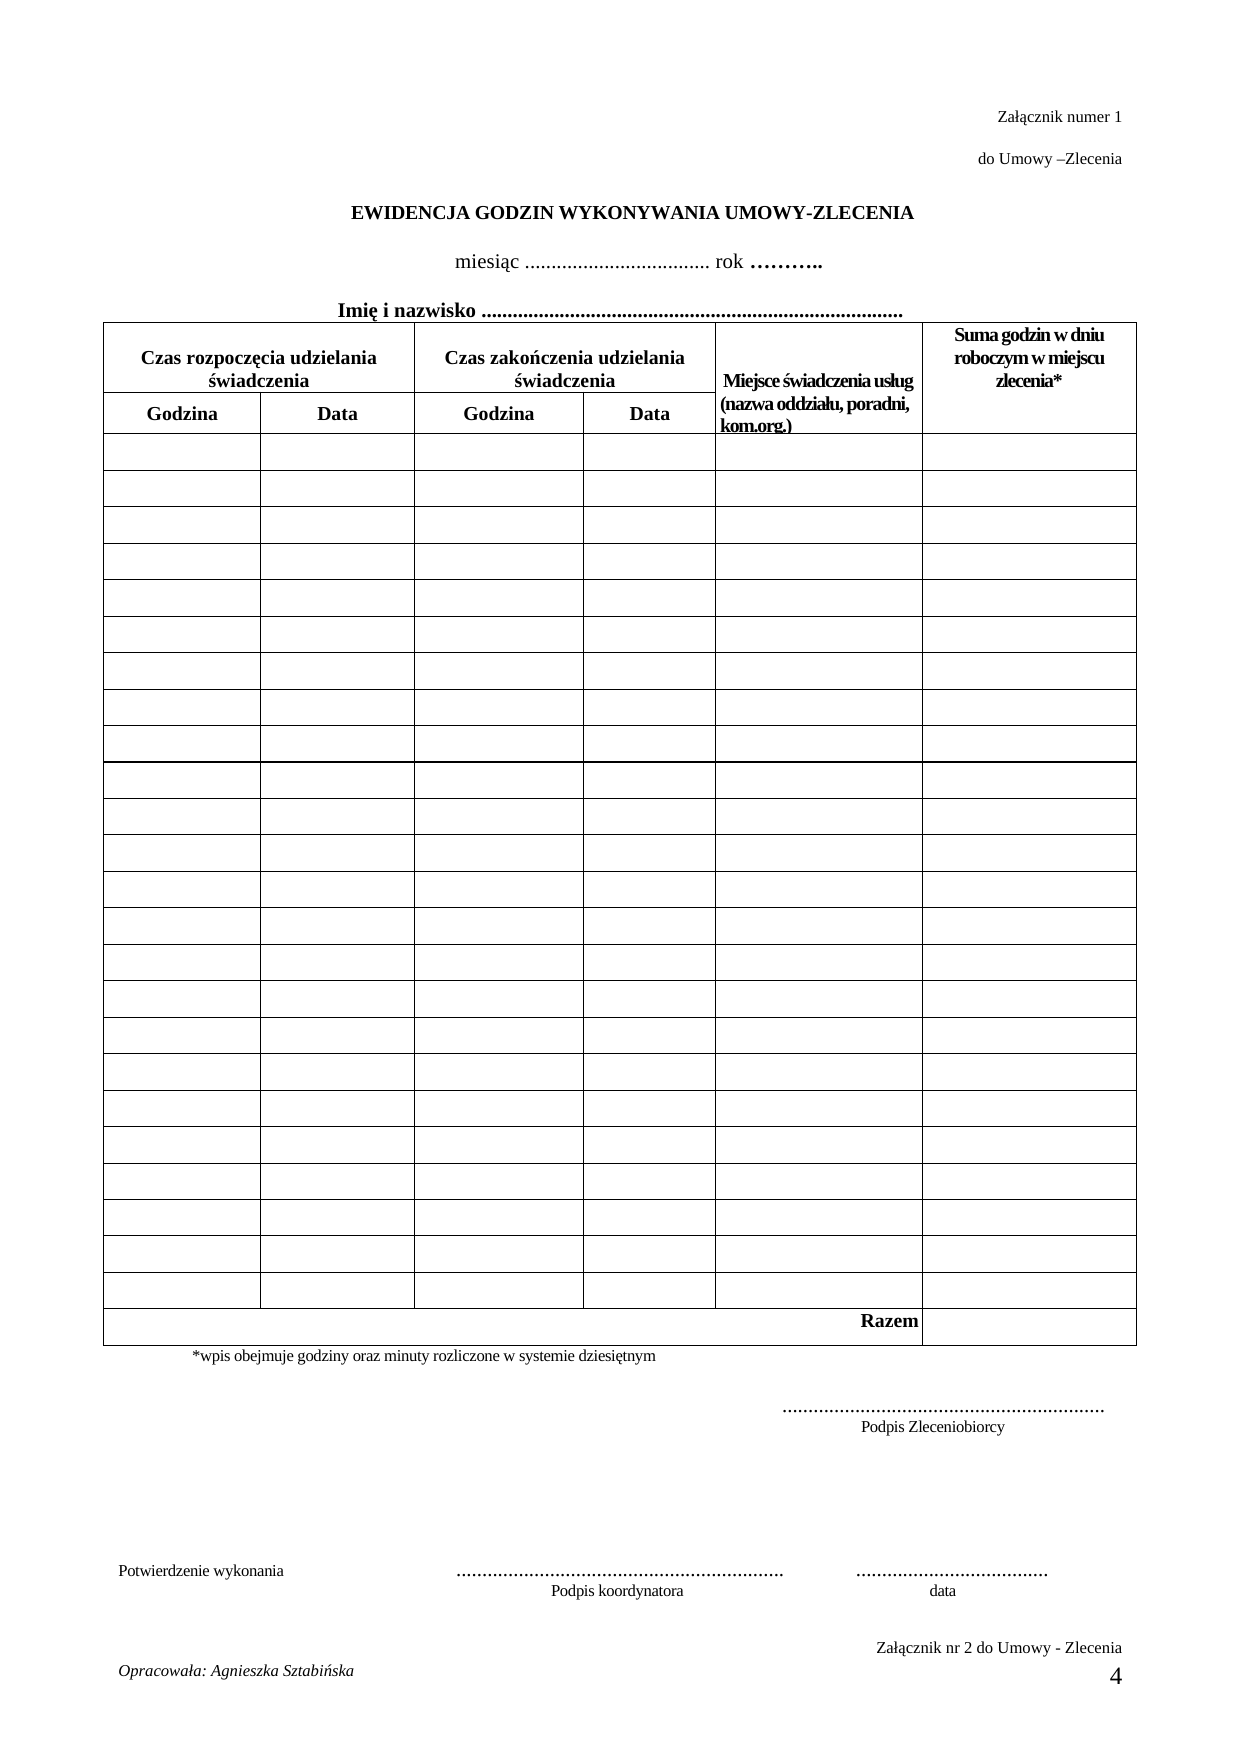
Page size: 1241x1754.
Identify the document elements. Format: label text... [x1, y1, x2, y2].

table_cell [923, 1018, 1136, 1053]
table_cell [415, 580, 583, 616]
table_cell [415, 945, 583, 980]
table_cell [261, 1273, 414, 1308]
table_cell [261, 872, 414, 907]
table_cell [261, 690, 414, 725]
text Podpis Zleceniobiorcy [118, 1417, 1122, 1436]
table_cell [104, 434, 260, 470]
table_cell [415, 544, 583, 579]
table_cell [104, 1236, 260, 1272]
table_cell [584, 434, 715, 470]
table_cell [415, 653, 583, 688]
table_cell [415, 835, 583, 871]
table_cell [261, 544, 414, 579]
table_header Suma godzin w dniu roboczym w miejscu zlecenia* [923, 323, 1136, 433]
text miesiąc ................................... rok ……….. [156, 244, 1122, 274]
table_cell [584, 1018, 715, 1053]
table_cell [923, 1164, 1136, 1199]
table_cell Data [584, 393, 715, 433]
table_cell [923, 690, 1136, 725]
table_cell [415, 799, 583, 834]
table_cell [923, 507, 1136, 543]
table_cell [923, 1273, 1136, 1308]
table_cell [923, 544, 1136, 579]
table_cell [104, 1273, 260, 1308]
table_cell [584, 617, 715, 652]
text Podpis koordynatora data [118, 1581, 1122, 1600]
table_cell [716, 653, 922, 688]
table_cell [104, 726, 260, 761]
table_cell [104, 690, 260, 725]
table_cell [415, 872, 583, 907]
table_cell [716, 981, 922, 1017]
table_cell [923, 434, 1136, 470]
table_cell [261, 1200, 414, 1235]
table_cell [716, 507, 922, 543]
table_cell [923, 1127, 1136, 1162]
table_cell [923, 945, 1136, 980]
table_cell [415, 908, 583, 944]
table_cell [415, 507, 583, 543]
table_cell [584, 471, 715, 506]
table_cell [584, 1164, 715, 1199]
text Potwierdzenie wykonania ............................................................... ..................................... [118, 1556, 1122, 1581]
table_cell [716, 1018, 922, 1053]
table_cell [104, 1018, 260, 1053]
text *wpis obejmuje godziny oraz minuty rozliczone w systemie dziesiętnym [118, 1346, 1122, 1365]
table_cell [584, 799, 715, 834]
table_cell [104, 544, 260, 579]
table_cell [923, 835, 1136, 871]
table_cell [584, 544, 715, 579]
table_cell [584, 945, 715, 980]
table_cell [415, 726, 583, 761]
table_cell [584, 726, 715, 761]
table_cell [261, 945, 414, 980]
table_cell [584, 690, 715, 725]
table_cell [716, 1236, 922, 1272]
table_cell [104, 945, 260, 980]
table_cell [716, 617, 922, 652]
table_cell [923, 580, 1136, 616]
table_cell [261, 507, 414, 543]
table_cell [104, 981, 260, 1017]
table_cell [415, 1127, 583, 1162]
table_cell [716, 544, 922, 579]
table_cell [415, 617, 583, 652]
table_cell [923, 1236, 1136, 1272]
table_cell [261, 799, 414, 834]
table_cell [261, 1164, 414, 1199]
table_cell [261, 1018, 414, 1053]
table_cell [104, 580, 260, 616]
table_cell [923, 726, 1136, 761]
table_cell [716, 945, 922, 980]
table_cell [104, 835, 260, 871]
table_cell [716, 1127, 922, 1162]
table_cell [261, 653, 414, 688]
table_cell [584, 507, 715, 543]
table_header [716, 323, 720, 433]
table_cell [716, 1164, 922, 1199]
table_cell [104, 507, 260, 543]
table_cell [923, 653, 1136, 688]
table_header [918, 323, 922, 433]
table_cell [923, 1054, 1136, 1089]
table_cell [923, 872, 1136, 907]
table_cell [261, 908, 414, 944]
table_cell [584, 1127, 715, 1162]
list EWIDENCJA GODZIN WYKONYWANIA UMOWY-ZLECENIA [143, 196, 1122, 225]
table_header Czas rozpoczęcia udzielania świadczenia [104, 323, 414, 392]
table_cell [923, 1309, 1136, 1345]
table_cell [261, 1127, 414, 1162]
table_cell [261, 981, 414, 1017]
text do Umowy –Zlecenia [118, 149, 1122, 168]
table_cell Razem [104, 1309, 922, 1345]
table_cell [415, 1164, 583, 1199]
table_cell Data [261, 393, 414, 433]
table_cell [923, 1200, 1136, 1235]
text Imię i nazwisko ................................................................................. [118, 298, 1122, 322]
table_cell [261, 1091, 414, 1126]
table_cell [584, 763, 715, 798]
table_cell [415, 1054, 583, 1089]
table_cell [261, 434, 414, 470]
table_cell [104, 617, 260, 652]
table_cell [104, 799, 260, 834]
table_cell [716, 690, 922, 725]
table_cell [584, 835, 715, 871]
table_cell [716, 835, 922, 871]
table_cell [584, 1091, 715, 1126]
table_cell [104, 1054, 260, 1089]
text Załącznik nr 2 do Umowy - Zlecenia [118, 1638, 1122, 1657]
table_cell [415, 763, 583, 798]
table_cell [923, 763, 1136, 798]
table_cell [415, 471, 583, 506]
table_cell [261, 763, 414, 798]
table_cell [584, 1236, 715, 1272]
table_cell [415, 981, 583, 1017]
table_cell [261, 726, 414, 761]
table_cell [584, 908, 715, 944]
table_cell [584, 1273, 715, 1308]
table_cell [104, 763, 260, 798]
table_cell [415, 1236, 583, 1272]
table_cell [716, 763, 922, 798]
table_cell [716, 1091, 922, 1126]
table_cell [716, 908, 922, 944]
table_cell [261, 471, 414, 506]
table_cell [923, 908, 1136, 944]
table_cell [923, 799, 1136, 834]
table_cell [716, 1054, 922, 1089]
table_cell [923, 617, 1136, 652]
table_cell [584, 580, 715, 616]
table_cell [104, 1200, 260, 1235]
table_cell [104, 1091, 260, 1126]
table_cell [261, 1054, 414, 1089]
table_cell [415, 1200, 583, 1235]
table_cell [584, 872, 715, 907]
table_cell [584, 1054, 715, 1089]
text Załącznik numer 1 [118, 106, 1122, 126]
table_cell [584, 981, 715, 1017]
table_cell [104, 872, 260, 907]
table_cell [923, 981, 1136, 1017]
table_cell [104, 1127, 260, 1162]
table_cell [104, 1164, 260, 1199]
table_cell [104, 471, 260, 506]
table_cell [716, 726, 922, 761]
table_cell [261, 617, 414, 652]
table_cell Godzina [415, 393, 583, 433]
text .............................................................. [118, 1365, 1122, 1417]
table_cell [261, 1236, 414, 1272]
table_cell [104, 908, 260, 944]
table_cell [415, 1273, 583, 1308]
table_cell [923, 471, 1136, 506]
table_cell [716, 1200, 922, 1235]
table_cell [716, 434, 922, 470]
table_cell [261, 835, 414, 871]
table_header Czas zakończenia udzielania świadczenia [415, 323, 715, 392]
table_cell [261, 580, 414, 616]
table_cell [415, 1091, 583, 1126]
table_cell [415, 690, 583, 725]
table_cell Godzina [104, 393, 260, 433]
table_cell [415, 1018, 583, 1053]
table_cell [716, 580, 922, 616]
table_cell [923, 1091, 1136, 1126]
table_cell [716, 799, 922, 834]
table_cell [584, 1200, 715, 1235]
table_cell [415, 434, 583, 470]
table_cell [716, 872, 922, 907]
table_cell [716, 471, 922, 506]
table_cell [104, 653, 260, 688]
table_cell [716, 1273, 922, 1308]
table_cell [584, 653, 715, 688]
